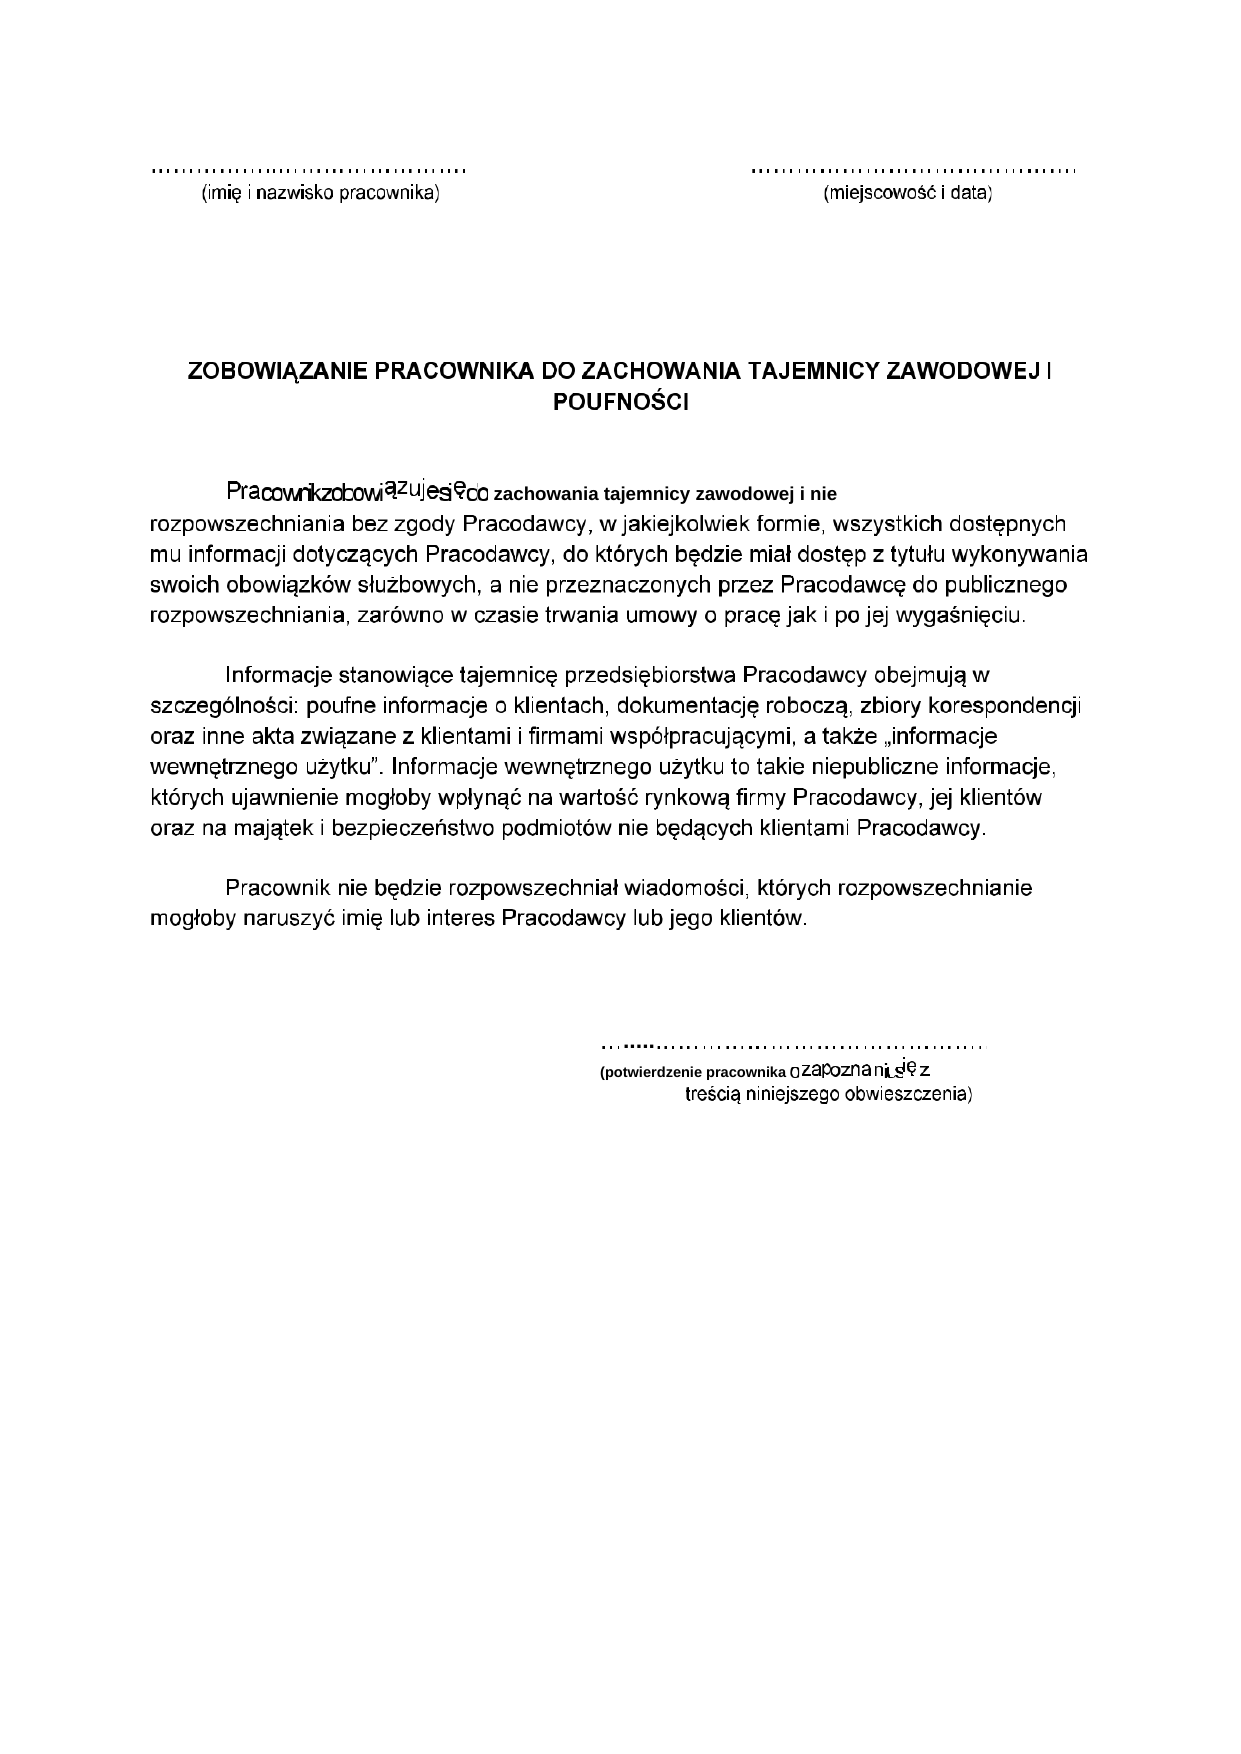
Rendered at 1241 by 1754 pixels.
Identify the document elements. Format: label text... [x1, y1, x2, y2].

picture [790, 1057, 931, 1078]
picture [225, 478, 488, 501]
text ..... [623, 1027, 1090, 1053]
picture [188, 360, 1051, 412]
picture [224, 876, 1033, 902]
picture [683, 1083, 972, 1106]
picture [752, 169, 1075, 173]
picture [150, 664, 1080, 842]
picture [824, 182, 992, 203]
picture [151, 906, 806, 932]
picture [202, 184, 439, 205]
picture [150, 512, 1089, 629]
picture [152, 169, 465, 173]
